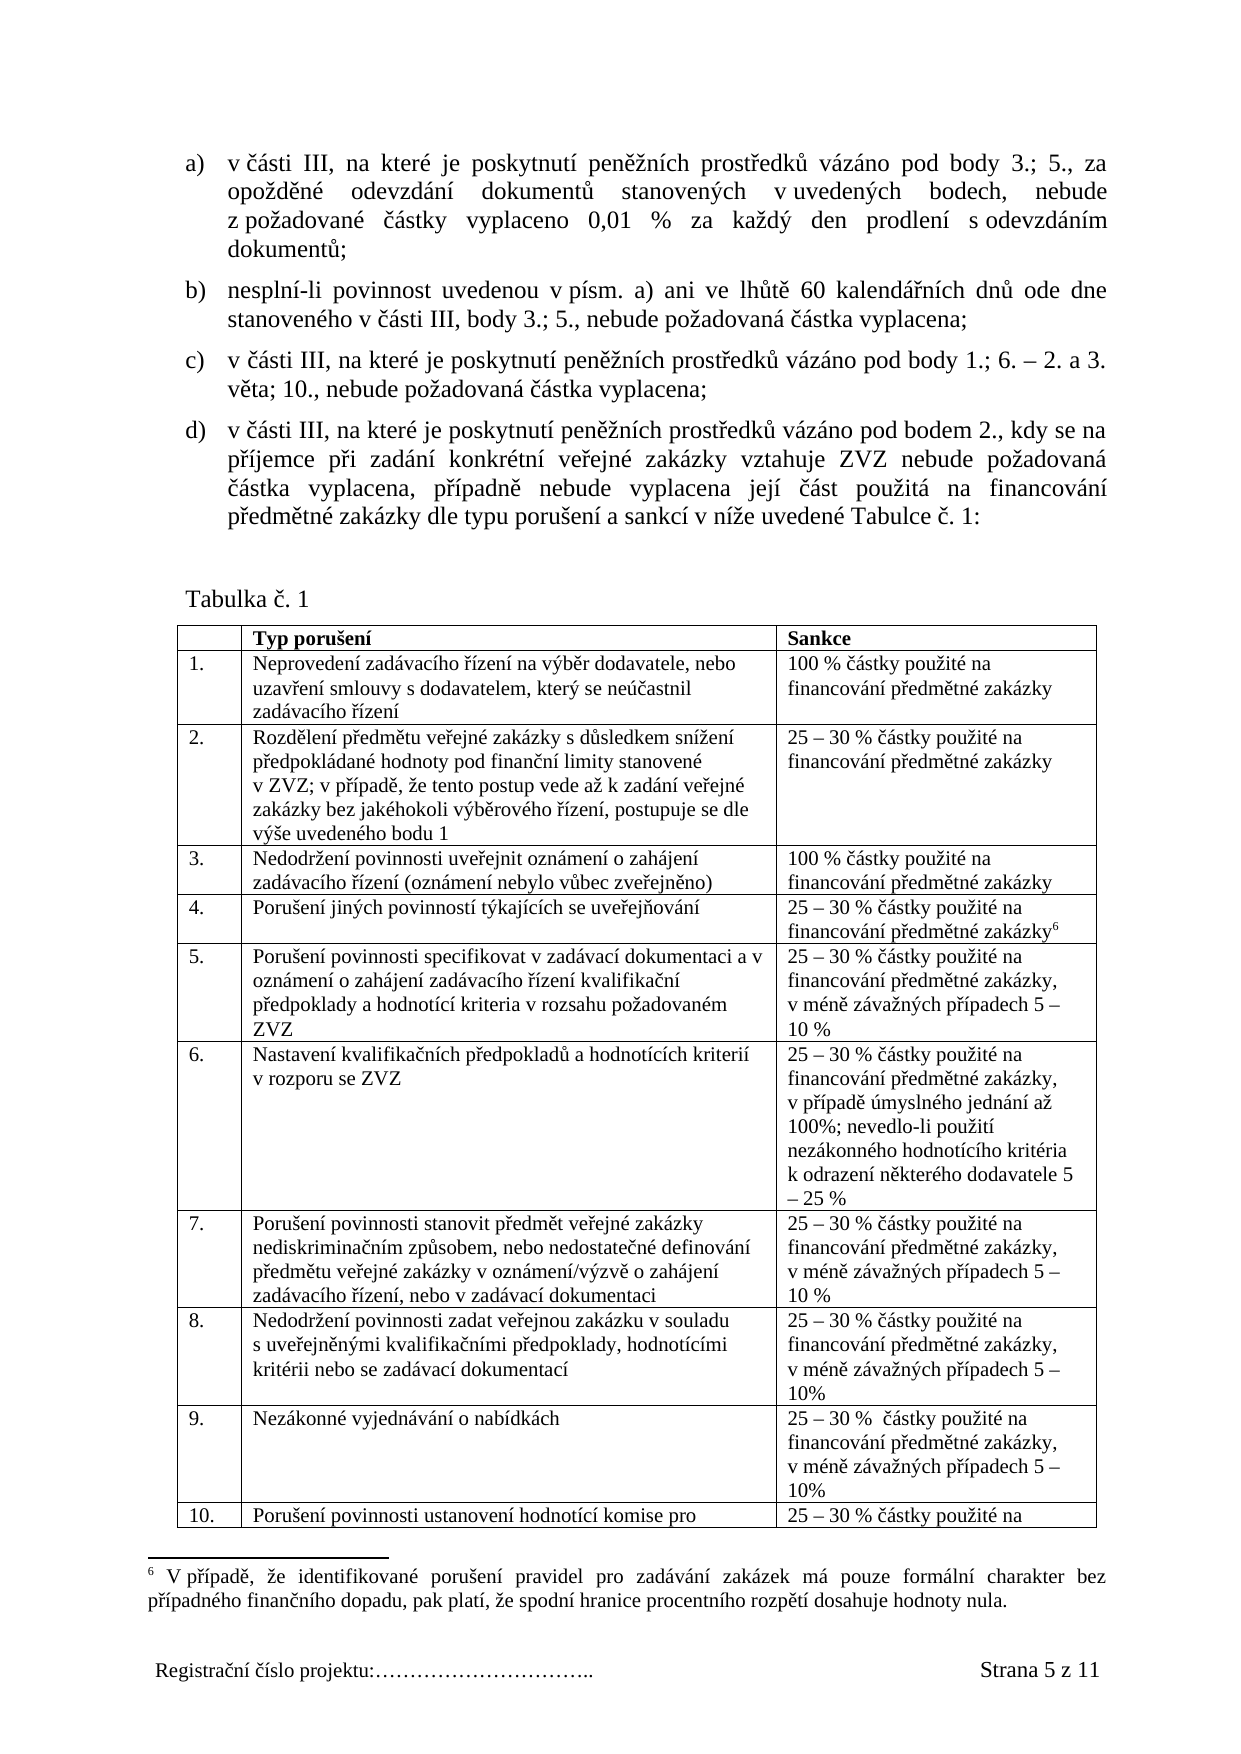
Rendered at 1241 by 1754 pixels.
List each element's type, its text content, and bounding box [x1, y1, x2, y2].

table_cell Nedodržení povinnosti uveřejnit oznámení o zahájení zadávacího řízení (oznámení nebylo vůbec zveřejněno) [242, 846, 776, 894]
table_cell 8. [178, 1308, 241, 1404]
text Tabulka č. 1 [148, 584, 1107, 613]
table_cell 1. [178, 651, 241, 723]
table_cell 25 – 30 % částky použité na financování předmětné zakázky [777, 725, 1096, 845]
list nesplní-li povinnost uvedenou v písm. a) ani ve lhůtě 60 kalendářních dnů ode dne stanoveného v části III, body 3.; 5., nebude požadovaná částka vyplacena; [185, 275, 1107, 333]
table_cell Nedodržení povinnosti zadat veřejnou zakázku v souladu s uveřejněnými kvalifikačními předpoklady, hodnotícími kritérii nebo se zadávací dokumentací [242, 1308, 776, 1404]
table_cell 25 – 30 % částky použité na financování předmětné zakázky, v méně závažných případech 5 – 10 % [777, 1211, 1096, 1307]
table_cell 2. [178, 725, 241, 845]
table_cell 25 – 30 % částky použité na financování předmětné zakázky, v méně závažných případech 5 – 10% [777, 1406, 1096, 1502]
list v části III, na které je poskytnutí peněžních prostředků vázáno pod body 3.; 5., za opožděné odevzdání dokumentů stanovených v uvedených bodech, nebude z požadované částky vyplaceno 0,01 % za každý den prodlení s odevzdáním dokumentů; [185, 148, 1107, 263]
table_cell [777, 1503, 1096, 1527]
table_header [178, 626, 241, 650]
table_cell Porušení jiných povinností týkajících se uveřejňování [242, 895, 776, 943]
table_header Sankce [777, 626, 1096, 650]
table_cell 4. [178, 895, 241, 943]
table_cell Neprovedení zadávacího řízení na výběr dodavatele, nebo uzavření smlouvy s dodavatelem, který se neúčastnil zadávacího řízení [242, 651, 776, 723]
table_cell 3. [178, 846, 241, 894]
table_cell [242, 1503, 776, 1527]
table_cell 9. [178, 1406, 241, 1502]
table_cell Nezákonné vyjednávání o nabídkách [242, 1406, 776, 1502]
table_cell Porušení povinnosti stanovit předmět veřejné zakázky nediskriminačním způsobem, nebo nedostatečné definování předmětu veřejné zakázky v oznámení/výzvě o zahájení zadávacího řízení, nebo v zadávací dokumentaci [242, 1211, 776, 1307]
table_cell Rozdělení předmětu veřejné zakázky s důsledkem snížení předpokládané hodnoty pod finanční limity stanovené v ZVZ; v případě, že tento postup vede až k zadání veřejné zakázky bez jakéhokoli výběrového řízení, postupuje se dle výše uvedeného bodu 1 [242, 725, 776, 845]
table_cell 100 % částky použité na financování předmětné zakázky [777, 846, 1096, 894]
table_cell 25 – 30 % částky použité na financování předmětné zakázky, v méně závažných případech 5 – 10% [777, 1308, 1096, 1404]
table_cell 6. [178, 1042, 241, 1210]
table_cell 25 – 30 % částky použité na financování předmětné zakázky [777, 895, 1096, 943]
table_cell 5. [178, 944, 241, 1041]
table_cell Nastavení kvalifikačních předpokladů a hodnotících kriterií v rozporu se ZVZ [242, 1042, 776, 1210]
table_cell 25 – 30 % částky použité na financování předmětné zakázky, v méně závažných případech 5 – 10 % [777, 944, 1096, 1041]
table_cell 10. [178, 1503, 241, 1527]
table_cell 100 % částky použité na financování předmětné zakázky [777, 651, 1096, 723]
table_header Typ porušení [242, 626, 776, 650]
list v části III, na které je poskytnutí peněžních prostředků vázáno pod body 1.; 6. – 3. věta; 10., nebude požadovaná částka vyplacena; [185, 345, 1107, 403]
table_cell 7. [178, 1211, 241, 1307]
table_cell 25 – 30 % částky použité na financování předmětné zakázky, v případě úmyslného jednání až 100%; nevedlo-li použití nezákonného hodnotícího kritéria k odrazení některého dodavatele 5 – 25 % [777, 1042, 1096, 1210]
list v části III, na které je poskytnutí peněžních prostředků vázáno pod bodem 2., kdy se na příjemce při zadání konkrétní veřejné zakázky vztahuje ZVZ nebude požadovaná částka vyplacena, případně nebude vyplacena její část použitá na financování předmětné zakázky dle typu porušení a sankcí v níže uvedené Tabulce č. 1: [185, 415, 1107, 530]
table_cell Porušení povinnosti specifikovat v zadávací dokumentaci a v oznámení o zahájení zadávacího řízení kvalifikační předpoklady a hodnotící kriteria v rozsahu požadovaném ZVZ [242, 944, 776, 1041]
